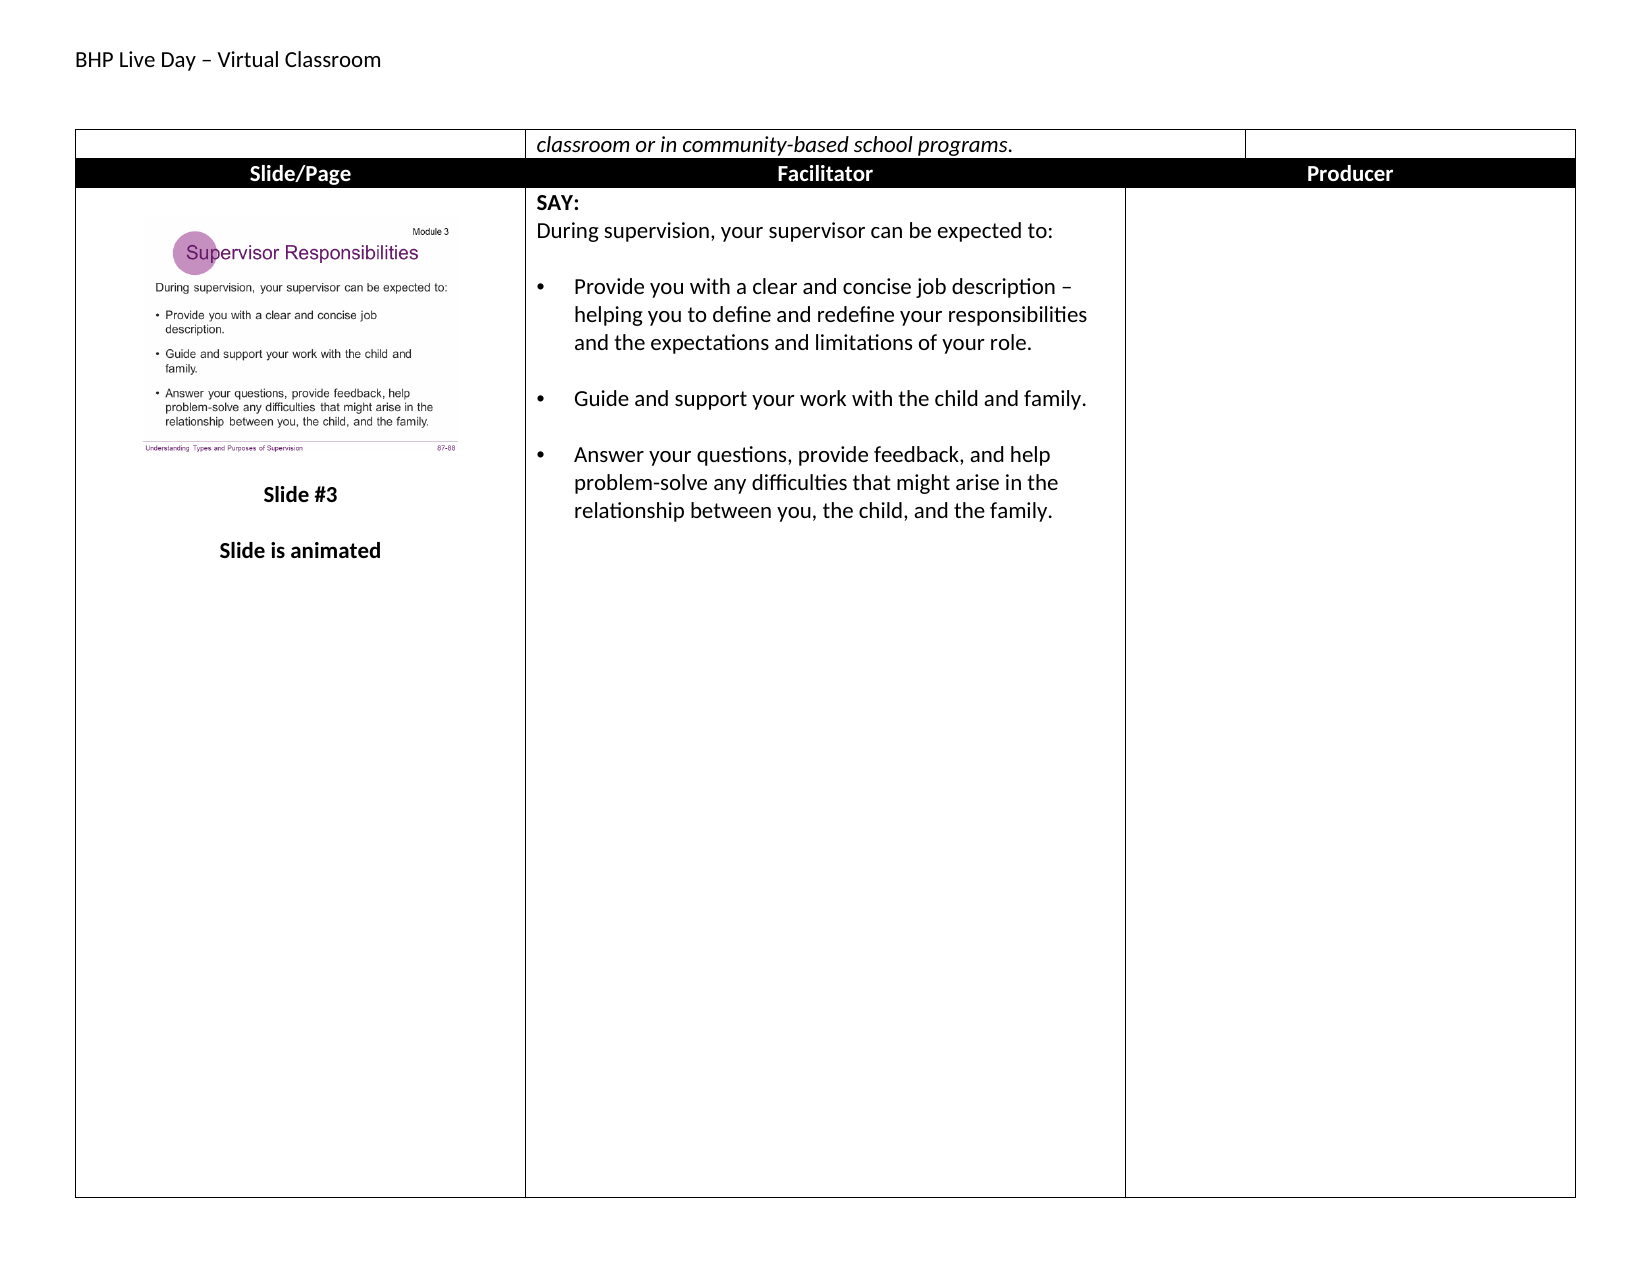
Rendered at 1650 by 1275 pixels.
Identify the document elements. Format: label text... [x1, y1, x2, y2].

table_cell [76, 130, 525, 158]
table_cell [1126, 188, 1575, 1197]
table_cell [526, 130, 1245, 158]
table_cell [1246, 130, 1575, 158]
table_cell Slide/Page [76, 159, 525, 187]
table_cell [76, 188, 525, 1197]
table_cell Facilitator [526, 159, 1125, 187]
picture [142, 216, 458, 453]
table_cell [526, 188, 1125, 1197]
table_cell Producer [1126, 159, 1575, 187]
